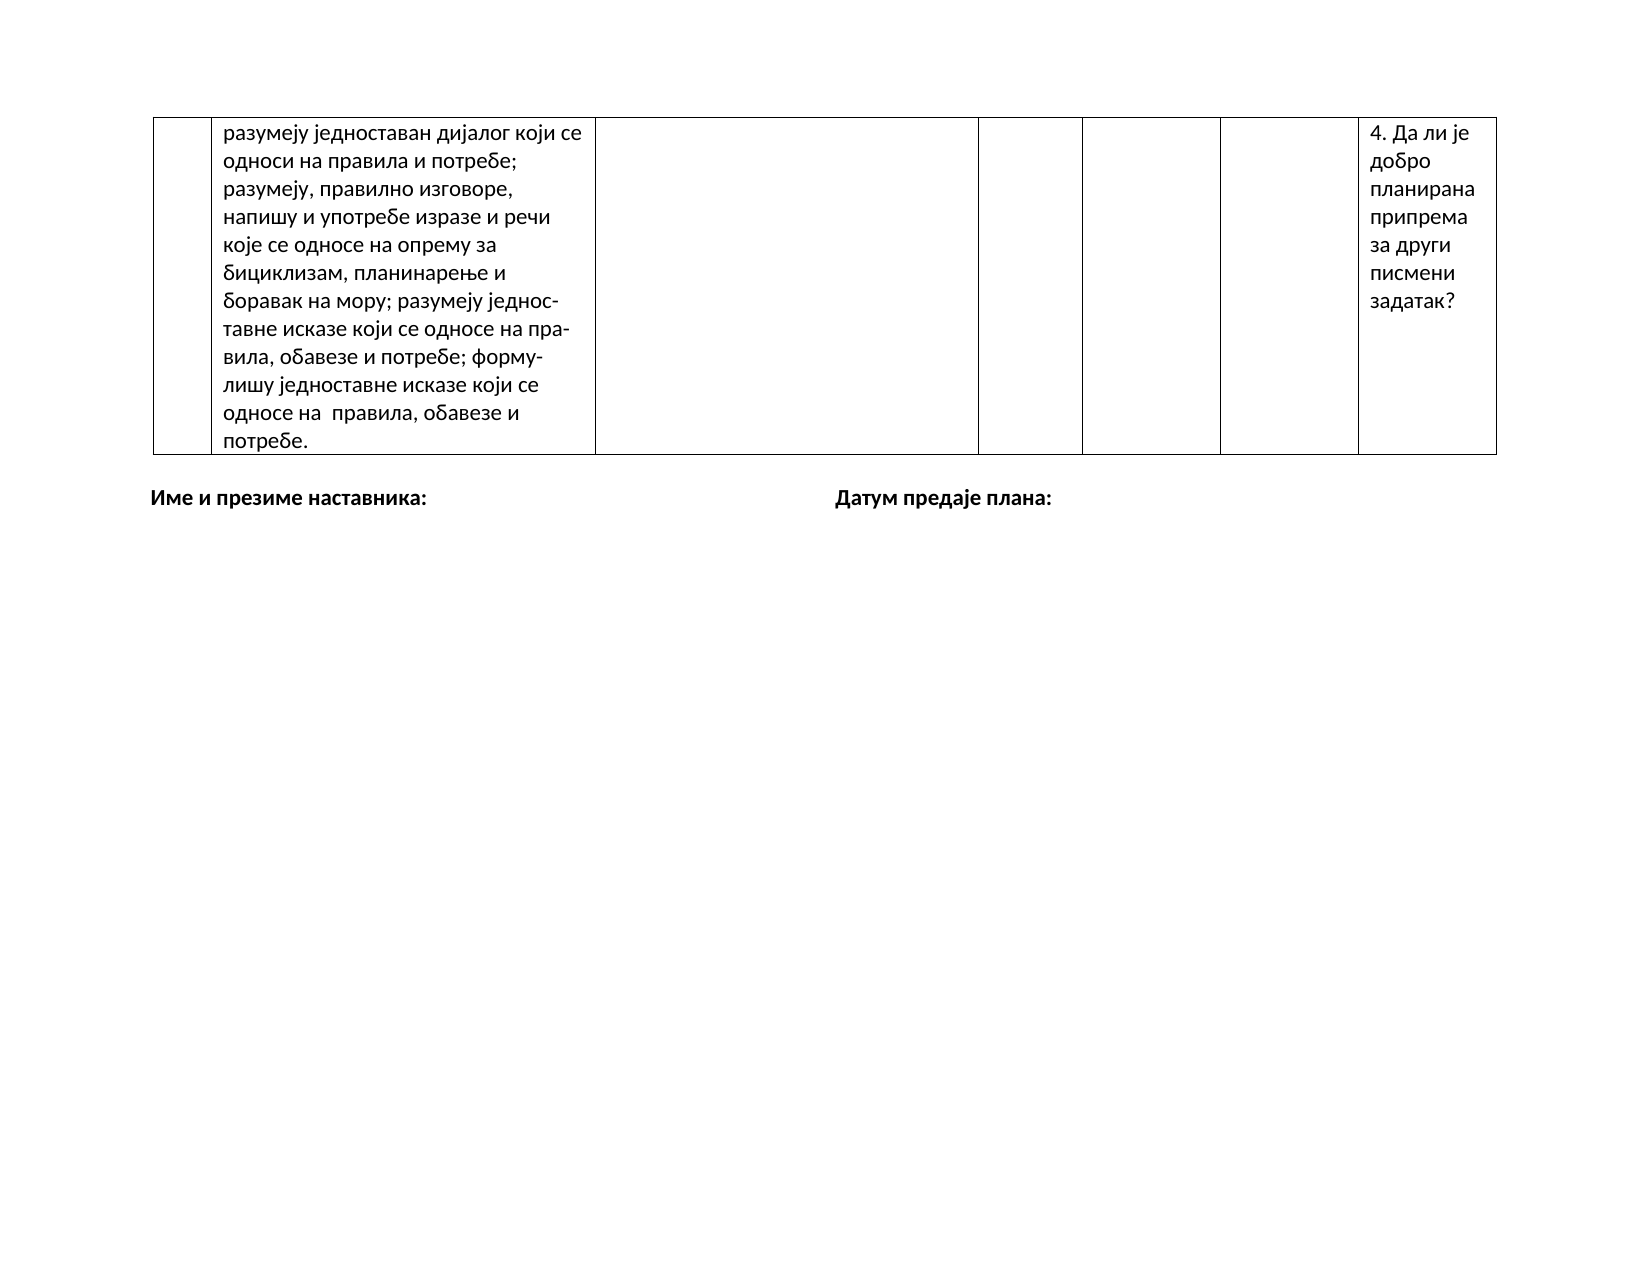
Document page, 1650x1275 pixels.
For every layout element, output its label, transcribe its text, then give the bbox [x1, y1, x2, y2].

table_header [596, 118, 978, 454]
text Име и презиме наставника: Датум предаје плана: [89, 483, 1561, 511]
table_header 4. Да ли је добро планирана припрема за други писмени задатак? [1359, 118, 1496, 454]
table_header разумеју једноставан дијалог који се односи на правила и потребе; разумеју, правилно изговоре, напишу и употребе изразе и речи које се односе на опрему за бициклизам, планинарење и боравак на мору; разумеју једнос-тавне исказе који се односе на пра-вила, обавезе и потребе; форму-лишу једноставне исказе који се односе на правила, обавезе и потребе. [212, 118, 595, 454]
table_header [1083, 118, 1220, 454]
table_header [1221, 118, 1358, 454]
table_header [154, 118, 211, 454]
table_header [979, 118, 1082, 454]
